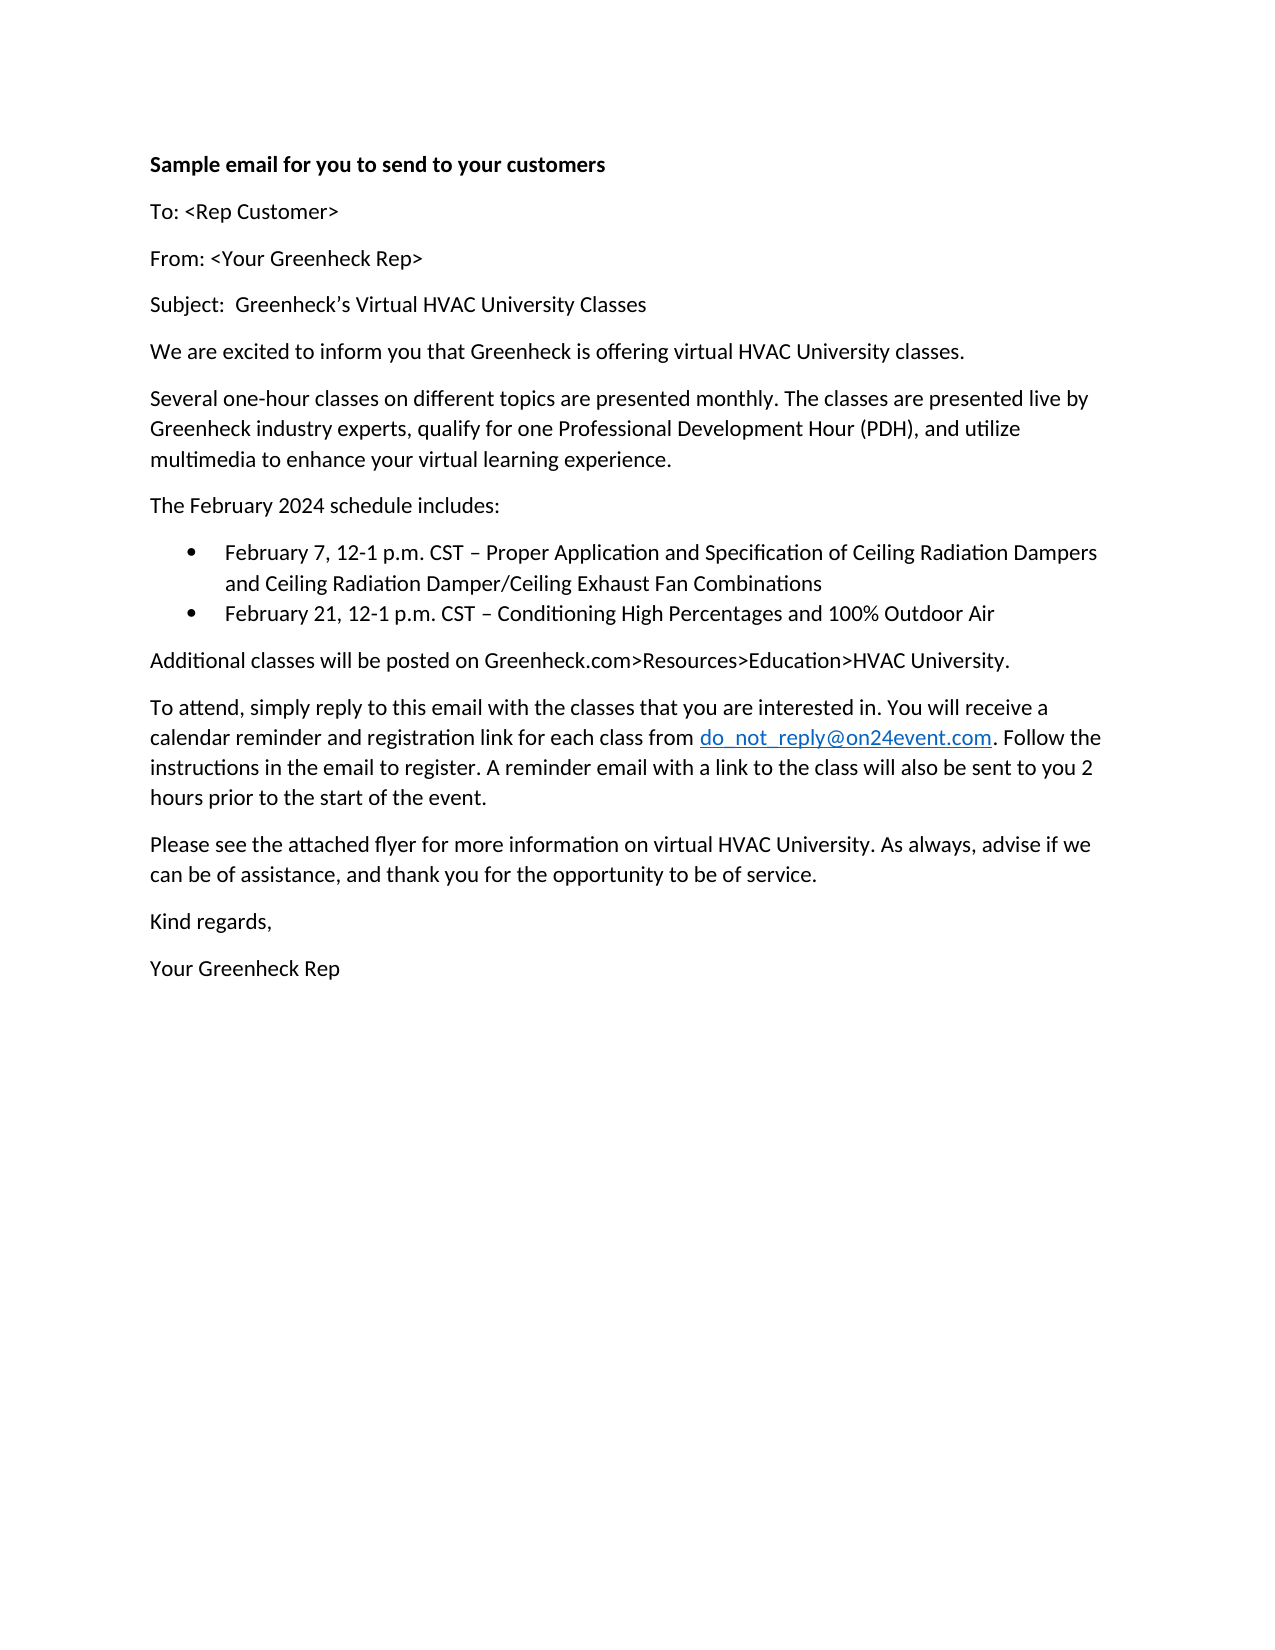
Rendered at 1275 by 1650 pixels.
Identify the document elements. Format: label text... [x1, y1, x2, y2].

list February 21, 12-1 p.m. CST – Conditioning High Percentages and 100% Outdoor Air [187, 599, 1125, 627]
text To attend, simply reply to this email with the classes that you are interested in. You will receive a calendar reminder and registration link for each class from do_not_reply@on24event.com. Follow the instructions in the email to register. A reminder email with a link to the class will also be sent to you 2 hours prior to the start of the event. [150, 693, 1125, 811]
text Sample email for you to send to your customers [150, 150, 1125, 178]
list February 7, 12-1 p.m. CST – Proper Application and Specification of Ceiling Radiation Dampers and Ceiling Radiation Damper/Ceiling Exhaust Fan Combinations [187, 538, 1125, 597]
text Kind regards, [150, 907, 1125, 935]
text Additional classes will be posted on Greenheck.com>Resources>Education>HVAC University. [150, 646, 1125, 674]
text From: <Your Greenheck Rep> [150, 244, 1125, 272]
text Several one-hour classes on different topics are presented monthly. The classes are presented live by Greenheck industry experts, qualify for one Professional Development Hour (PDH), and utilize multimedia to enhance your virtual learning experience. [150, 384, 1125, 473]
text The February 2024 schedule includes: [150, 492, 1125, 520]
text Please see the attached flyer for more information on virtual HVAC University. As always, advise if we can be of assistance, and thank you for the opportunity to be of service. [150, 830, 1125, 888]
text Your Greenheck Rep [150, 954, 1125, 982]
text To: <Rep Customer> [150, 197, 1125, 225]
text Subject: Greenheck’s Virtual HVAC University Classes [150, 291, 1125, 319]
text We are excited to inform you that Greenheck is offering virtual HVAC University classes. [150, 337, 1125, 366]
